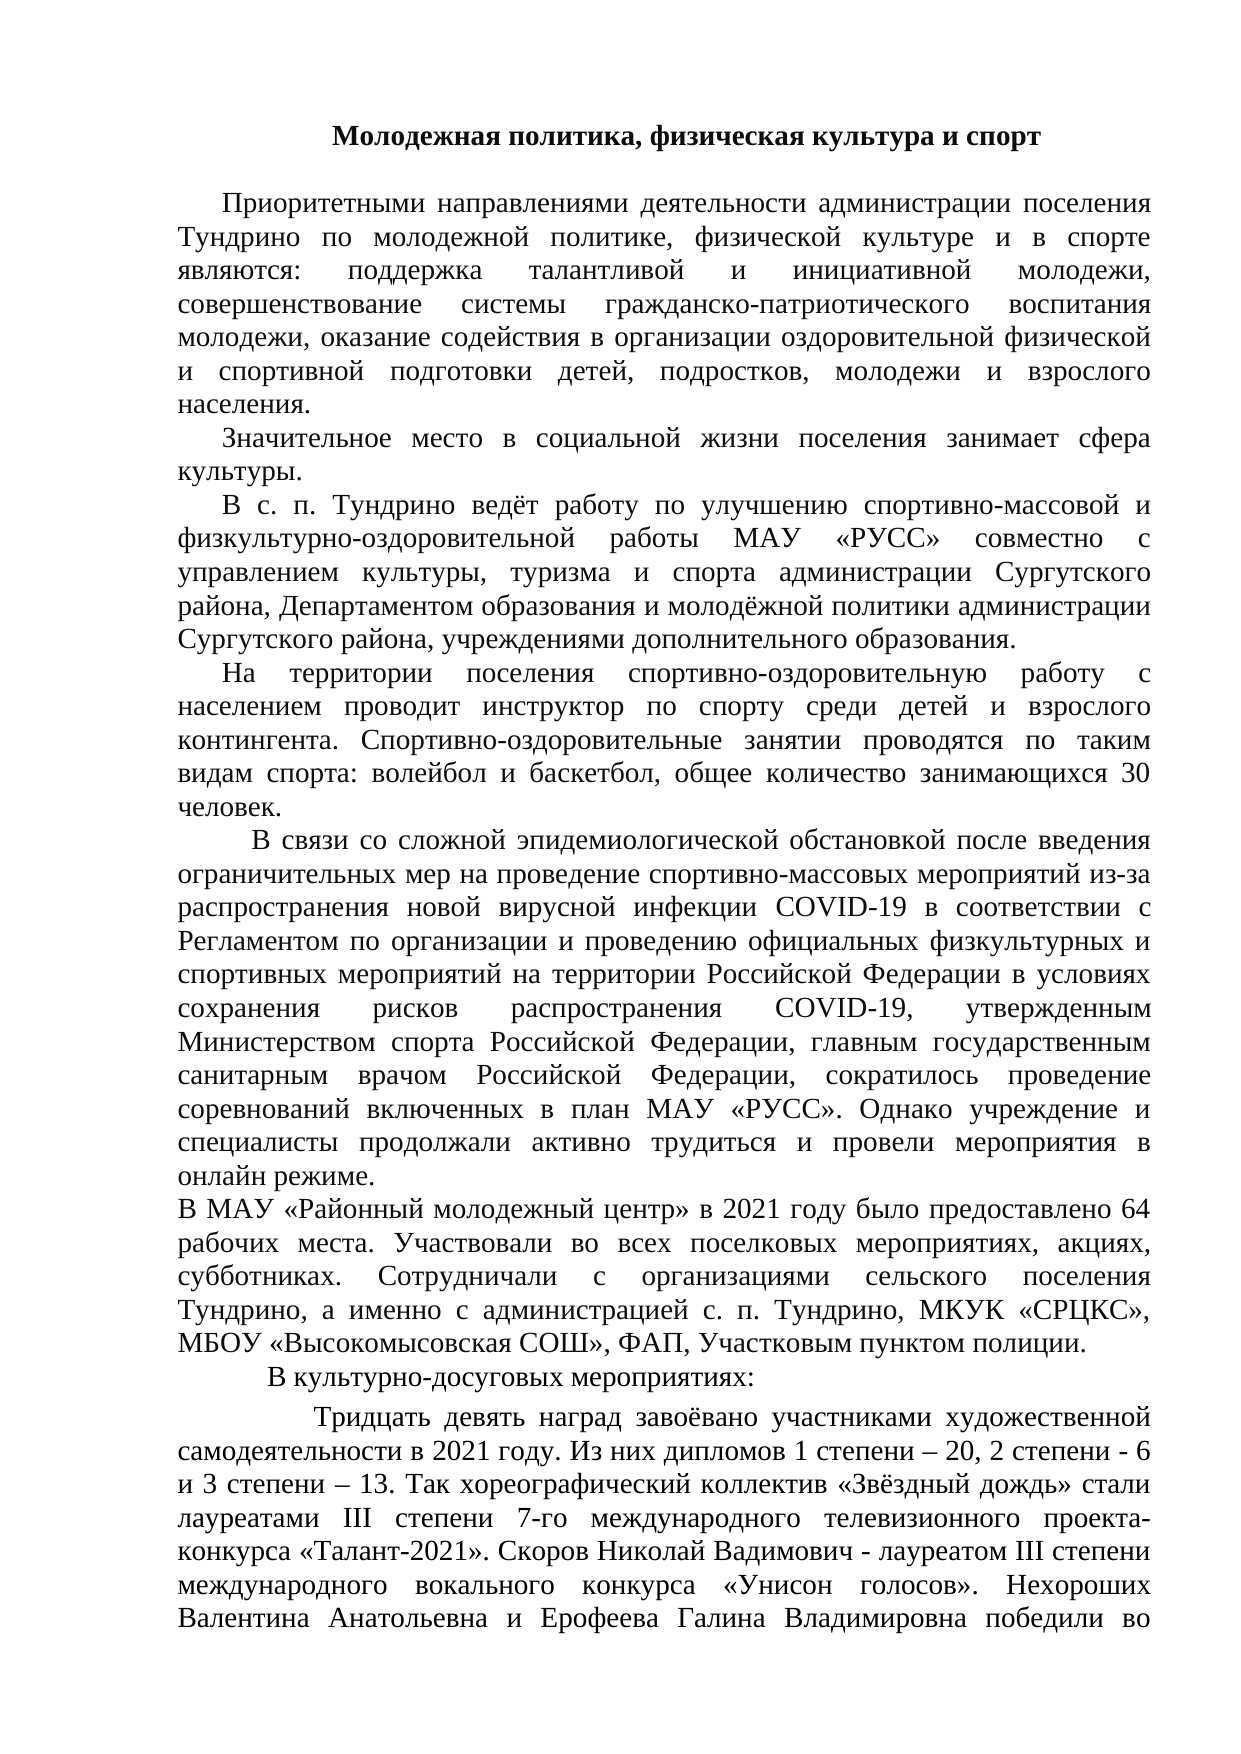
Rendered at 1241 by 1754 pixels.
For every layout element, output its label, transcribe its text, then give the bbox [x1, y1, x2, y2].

text В МАУ «Районный молодежный центр» в 2021 году было предоставлено 64 рабочих места. Участвовали во всех поселковых мероприятиях, акциях, субботниках. Сотрудничали с организациями сельского поселения Тундрино, а именно с администрацией с. п. Тундрино, МКУК «СРЦКС», МБОУ «Высокомысовская СОШ», ФАП, Участковым пунктом полиции. [177, 1191, 1152, 1359]
text В культурно-досуговых мероприятиях: [177, 1359, 1152, 1393]
text В с. п. Тундрино ведёт работу по улучшению спортивно-массовой и физкультурно-оздоровительной работы МАУ «РУСС» совместно с управлением культуры, туризма и спорта администрации Сургутского района, Департаментом образования и молодёжной политики администрации Сургутского района, учреждениями дополнительного образования. [177, 487, 1152, 655]
text В связи со сложной эпидемиологической обстановкой после введения ограничительных мер на проведение спортивно-массовых мероприятий из-за распространения новой вирусной инфекции COVID-19 в соответствии с Регламентом по организации и проведению официальных физкультурных и спортивных мероприятий на территории Российской Федерации в условиях сохранения рисков распространения COVID-19, утвержденным Министерством спорта Российской Федерации, главным государственным санитарным врачом Российской Федерации, сократилось проведение соревнований включенных в план МАУ «РУСС». Однако учреждение и специалисты продолжали активно трудиться и провели мероприятия в онлайн режиме. [177, 822, 1152, 1191]
text На территории поселения спортивно-оздоровительную работу с населением проводит инструктор по спорту среди детей и взрослого контингента. Спортивно-оздоровительные занятии проводятся по таким видам спорта: волейбол и баскетбол, общее количество занимающихся 30 человек. [177, 655, 1152, 822]
text Молодежная политика, физическая культура и спорт [177, 118, 1152, 152]
text Приоритетными направлениями деятельности администрации поселения Тундрино по молодежной политике, физической культуре и в спорте являются: поддержка талантливой и инициативной молодежи, совершенствование системы гражданско-патриотического воспитания молодежи, оказание содействия в организации оздоровительной физической и спортивной подготовки детей, подростков, молодежи и взрослого населения. [177, 185, 1152, 420]
text Значительное место в социальной жизни поселения занимает сфера культуры. [177, 420, 1152, 487]
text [177, 1399, 1152, 1634]
